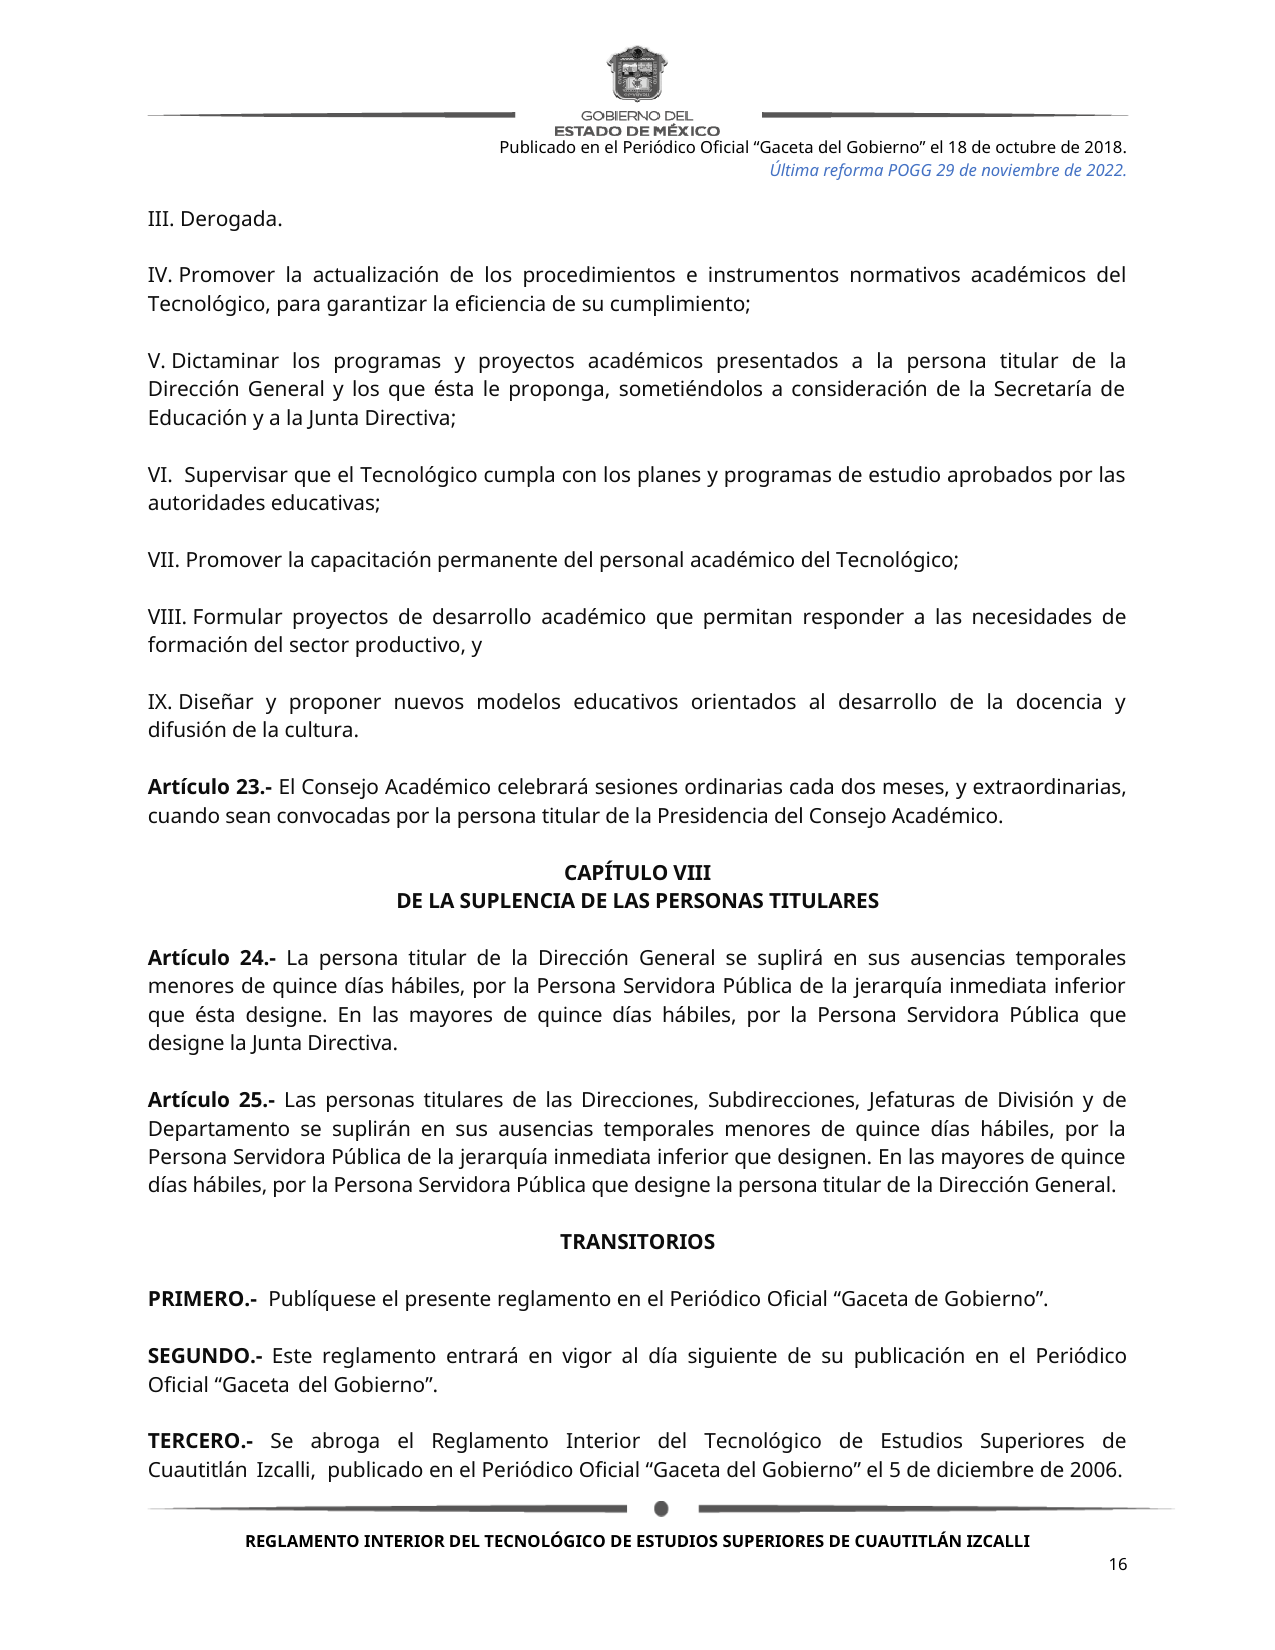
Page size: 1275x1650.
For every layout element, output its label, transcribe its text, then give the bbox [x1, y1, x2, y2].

text SEGUNDO.- Este reglamento entrará en vigor al día siguiente de su publicación en el Periódico Oficial “Gaceta del Gobierno”. [148, 1341, 1127, 1398]
list Dictaminar los programas y proyectos académicos presentados a la persona titular de la Dirección General y los que ésta le proponga, sometiéndolos a consideración de la Secretaría de Educación y a la Junta Directiva; [148, 346, 1127, 431]
list Promover la capacitación permanente del personal académico del Tecnológico; [148, 545, 1127, 573]
list Formular proyectos de desarrollo académico que permitan responder a las necesidades de formación del sector productivo, y [148, 602, 1127, 659]
text TRANSITORIOS [148, 1227, 1127, 1256]
text DE LA SUPLENCIA DE LAS PERSONAS TITULARES [148, 886, 1127, 915]
text CAPÍTULO VIII [148, 858, 1127, 886]
list Derogada. [148, 204, 1127, 232]
text TERCERO.- Se abroga el Reglamento Interior del Tecnológico de Estudios Superiores de Cuautitlán Izcalli, publicado en el Periódico Oficial “Gaceta del Gobierno” el 5 de diciembre de 2006. [148, 1427, 1127, 1483]
text Artículo 25.- Las personas titulares de las Direcciones, Subdirecciones, Jefaturas de División y de Departamento se suplirán en sus ausencias temporales menores de quince días hábiles, por la Persona Servidora Pública de la jerarquía inmediata inferior que designen. En las mayores de quince días hábiles, por la Persona Servidora Pública que designe la persona titular de la Dirección General. [148, 1085, 1127, 1199]
picture [147, 44, 1129, 136]
list Diseñar y proponer nuevos modelos educativos orientados al desarrollo de la docencia y difusión de la cultura. [148, 687, 1127, 744]
list Promover la actualización de los procedimientos e instrumentos normativos académicos del Tecnológico, para garantizar la eficiencia de su cumplimiento; [148, 261, 1127, 317]
text Artículo 23.- El Consejo Académico celebrará sesiones ordinarias cada dos meses, y extraordinarias, cuando sean convocadas por la persona titular de la Presidencia del Consejo Académico. [148, 772, 1127, 829]
picture [147, 1501, 1176, 1517]
list Supervisar que el Tecnológico cumpla con los planes y programas de estudio aprobados por las autoridades educativas; [148, 460, 1127, 517]
text PRIMERO.- Publíquese el presente reglamento en el Periódico Oficial “Gaceta de Gobierno”. [148, 1284, 1127, 1313]
text Artículo 24.- La persona titular de la Dirección General se suplirá en sus ausencias temporales menores de quince días hábiles, por la Persona Servidora Pública de la jerarquía inmediata inferior que ésta designe. En las mayores de quince días hábiles, por la Persona Servidora Pública que designe la Junta Directiva. [148, 943, 1127, 1057]
